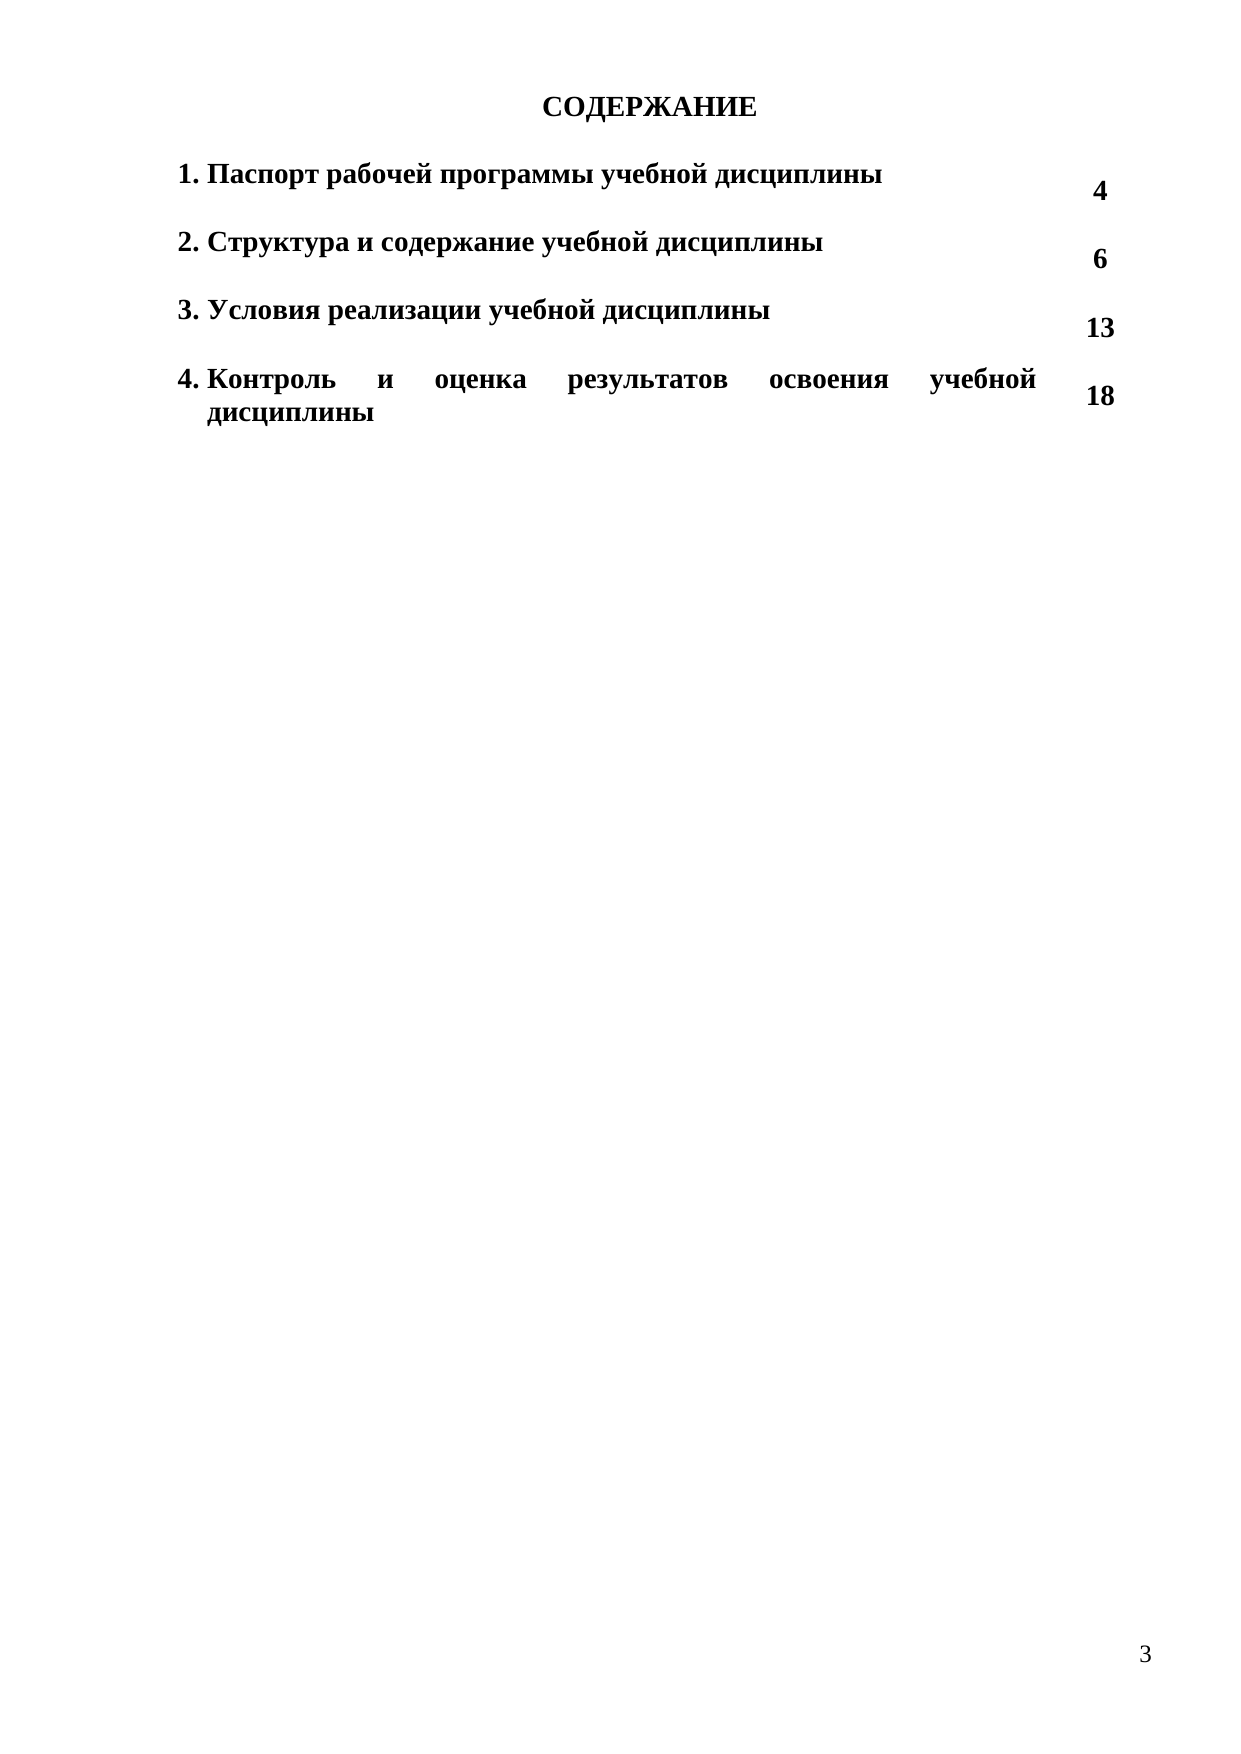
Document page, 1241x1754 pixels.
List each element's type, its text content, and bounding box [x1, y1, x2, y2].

table_header Паспорт рабочей программы учебной дисциплины [148, 156, 1048, 224]
table_header 4 [1049, 156, 1152, 224]
table_cell Контроль и оценка результатов освоения учебной дисциплины [148, 361, 1048, 429]
table_cell Условия реализации учебной дисциплины [148, 293, 1048, 361]
table_cell Структура и содержание учебной дисциплины [148, 224, 1048, 292]
text СОДЕРЖАНИЕ [148, 89, 1152, 122]
table_cell 13 [1049, 293, 1152, 361]
table_cell 6 [1049, 224, 1152, 292]
table_cell 18 [1049, 361, 1152, 429]
